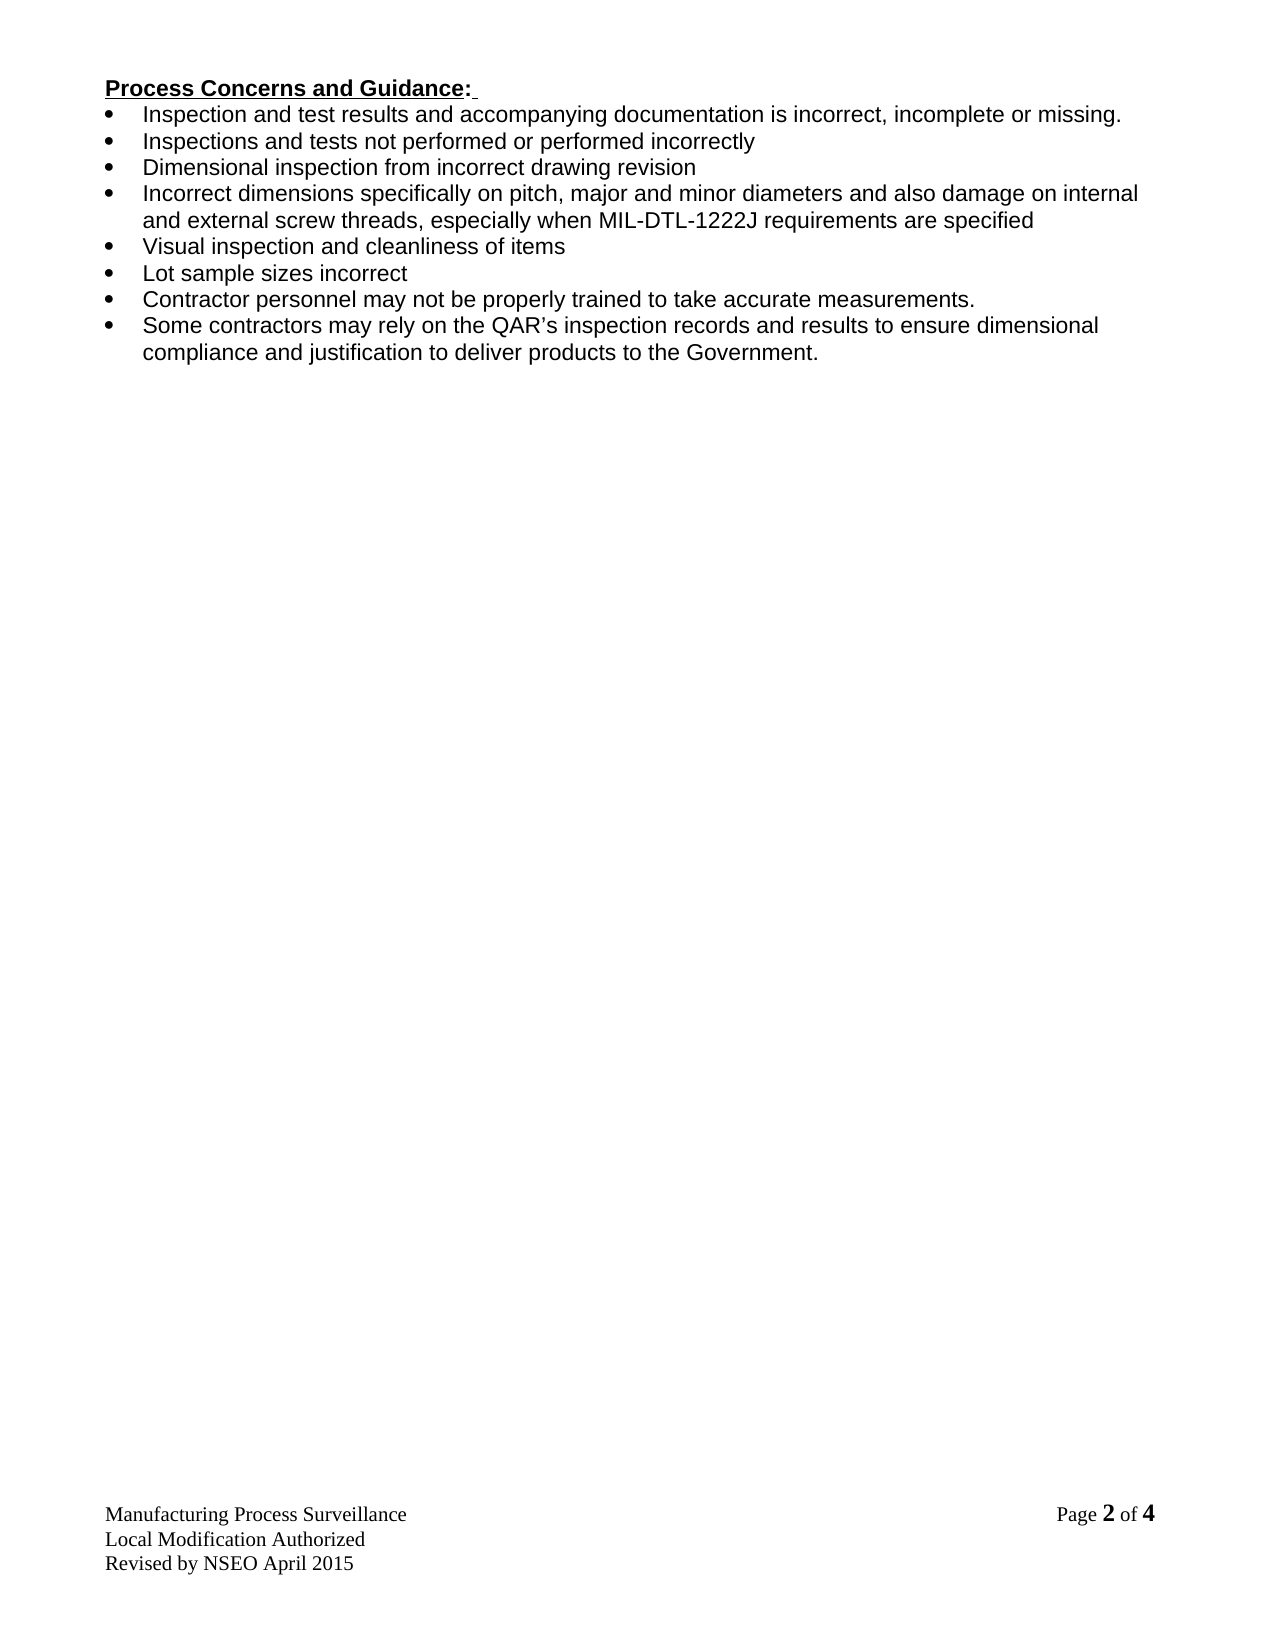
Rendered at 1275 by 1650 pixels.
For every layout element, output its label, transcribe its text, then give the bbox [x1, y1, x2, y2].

list Inspection and test results and accompanying documentation is incorrect, incomplete or missing. [105, 101, 1170, 128]
list Lot sample sizes incorrect [105, 259, 1170, 286]
list Inspections and tests not performed or performed incorrectly [105, 128, 1170, 154]
text Process Concerns and Guidance: [105, 75, 1170, 101]
list Incorrect dimensions specifically on pitch, major and minor diameters and also damage on internal and external screw threads, especially when MIL-DTL-1222J requirements are specified [105, 180, 1170, 233]
list Contractor personnel may not be properly trained to take accurate measurements. [105, 286, 1170, 312]
list Visual inspection and cleanliness of items [105, 233, 1170, 259]
list Dimensional inspection from incorrect drawing revision [105, 154, 1170, 180]
list Some contractors may rely on the QAR’s inspection records and results to ensure dimensional compliance and justification to deliver products to the Government. [105, 312, 1170, 365]
